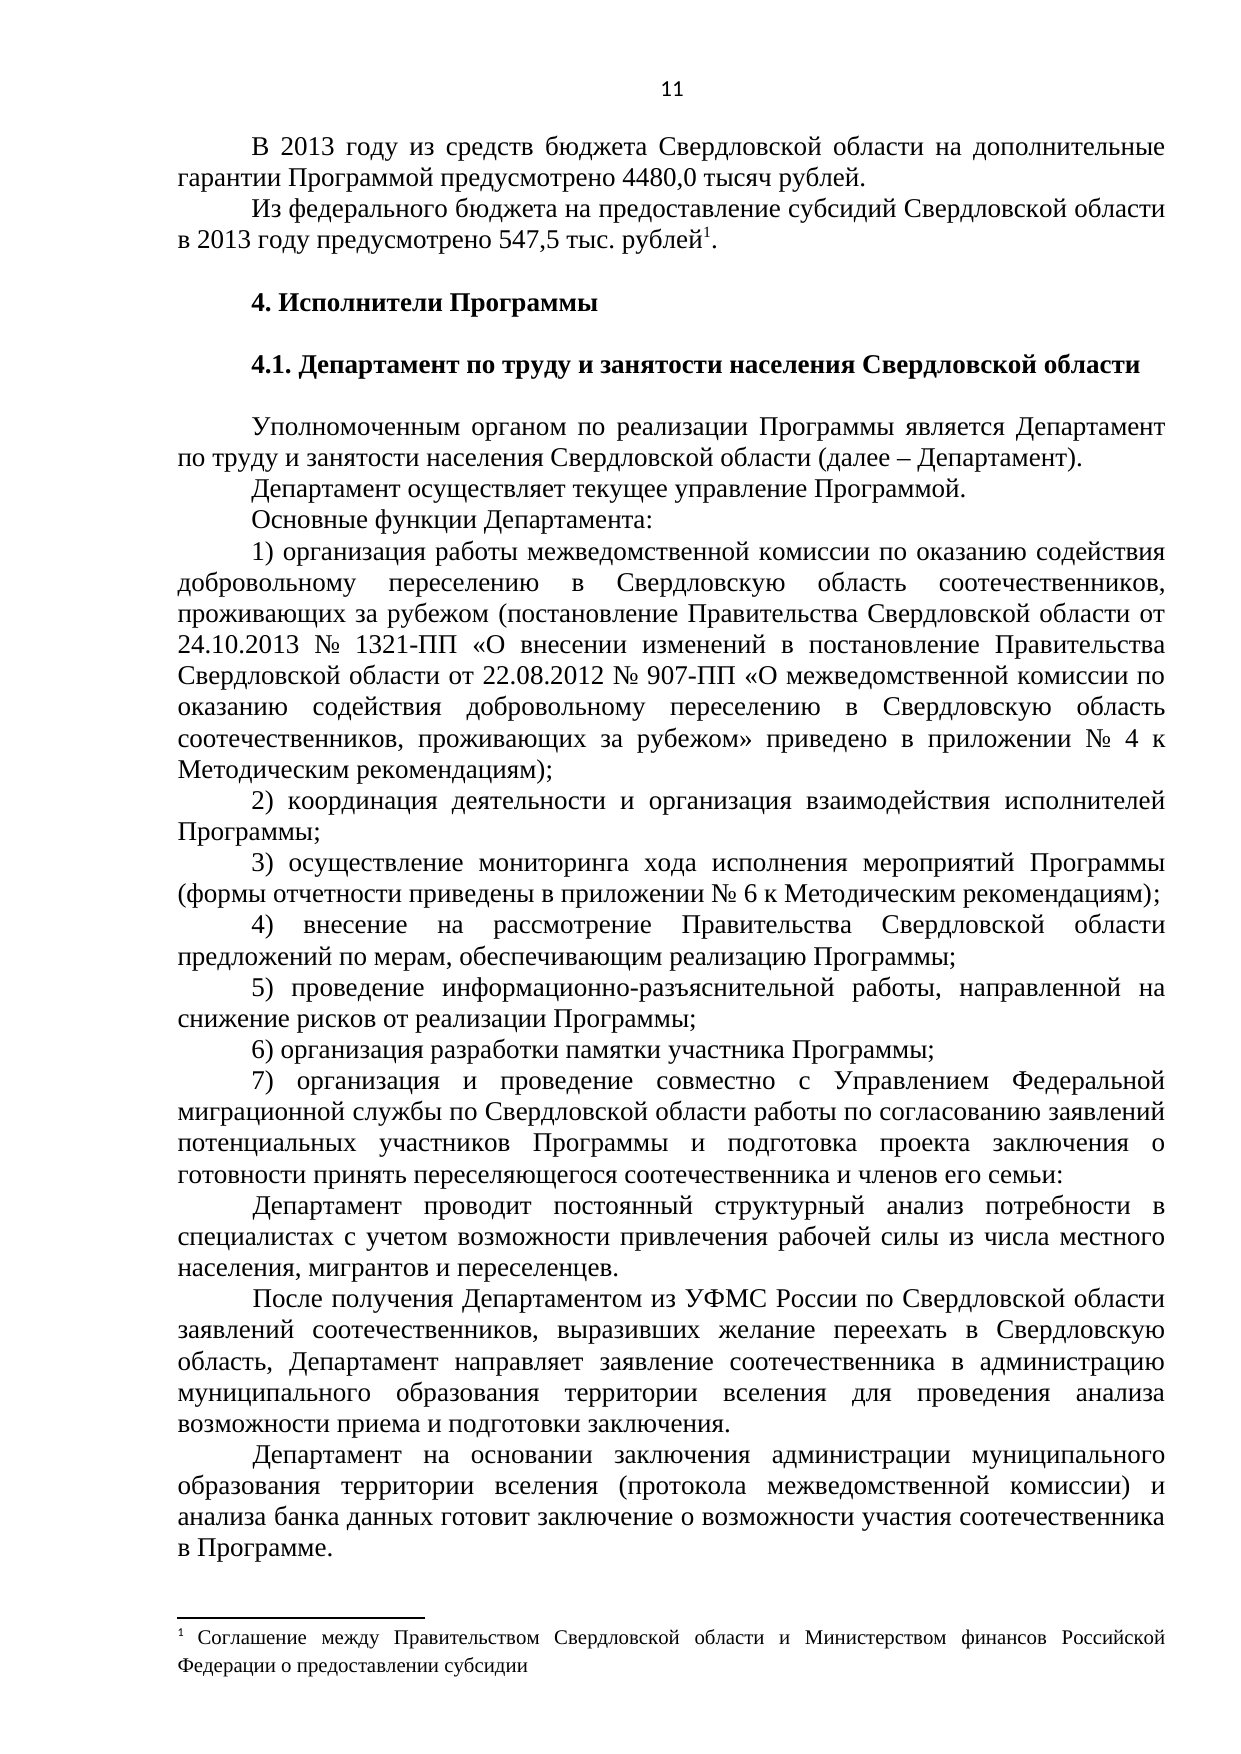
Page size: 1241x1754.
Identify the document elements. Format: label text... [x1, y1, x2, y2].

text 7) организация и проведение совместно с Управлением Федеральной миграционной службы по Свердловской области работы по согласованию заявлений потенциальных участников Программы и подготовка проекта заключения о готовности принять переселяющегося соотечественника и членов его семьи: [177, 1064, 1166, 1189]
text В 2013 году из средств бюджета Свердловской области на дополнительные гарантии Программой предусмотрено 4480,0 тысяч рублей. [177, 130, 1166, 192]
text 3) осуществление мониторинга хода исполнения мероприятий Программы (формы отчетности приведены в приложении № 6 к Методическим рекомендациям); [177, 846, 1166, 908]
text 5) проведение информационно-разъяснительной работы, направленной на снижение рисков от реализации Программы; [177, 971, 1166, 1033]
text После получения Департаментом из УФМС России по Свердловской области заявлений соотечественников, выразивших желание переехать в Свердловскую область, Департамент направляет заявление соотечественника в администрацию муниципального образования территории вселения для проведения анализа возможности приема и подготовки заключения. [177, 1282, 1166, 1438]
text 2) координация деятельности и организация взаимодействия исполнителей Программы; [177, 784, 1166, 846]
text 4.1. Департамент по труду и занятости населения Свердловской области [177, 348, 1166, 379]
text 1) организация работы межведомственной комиссии по оказанию содействия добровольному переселению в Свердловскую область соотечественников, проживающих за рубежом (постановление Правительства Свердловской области от 24.10.2013 № 1321-ПП «О внесении изменений в постановление Правительства Свердловской области от 22.08.2012 № 907-ПП «О межведомственной комиссии по оказанию содействия добровольному переселению в Свердловскую область соотечественников, проживающих за рубежом» приведено в приложении № 4 к Методическим рекомендациям); [177, 535, 1166, 784]
text Из федерального бюджета на предоставление субсидий Свердловской области в 2013 году предусмотрено 547,5 тыс. рублей. [177, 192, 1166, 254]
text 6) организация разработки памятки участника Программы; [177, 1033, 1166, 1064]
text 4. Исполнители Программы [177, 286, 1166, 317]
text Департамент проводит постоянный структурный анализ потребности в специалистах с учетом возможности привлечения рабочей силы из числа местного населения, мигрантов и переселенцев. [177, 1189, 1166, 1282]
text Уполномоченным органом по реализации Программы является Департамент по труду и занятости населения Свердловской области (далее – Департамент). [177, 410, 1166, 472]
text Основные функции Департамента: [177, 504, 1166, 535]
text 4) внесение на рассмотрение Правительства Свердловской области предложений по мерам, обеспечивающим реализацию Программы; [177, 908, 1166, 971]
text Департамент осуществляет текущее управление Программой. [177, 472, 1166, 504]
text Департамент на основании заключения администрации муниципального образования территории вселения (протокола межведомственной комиссии) и анализа банка данных готовит заключение о возможности участия соотечественника в Программе. [177, 1438, 1166, 1563]
